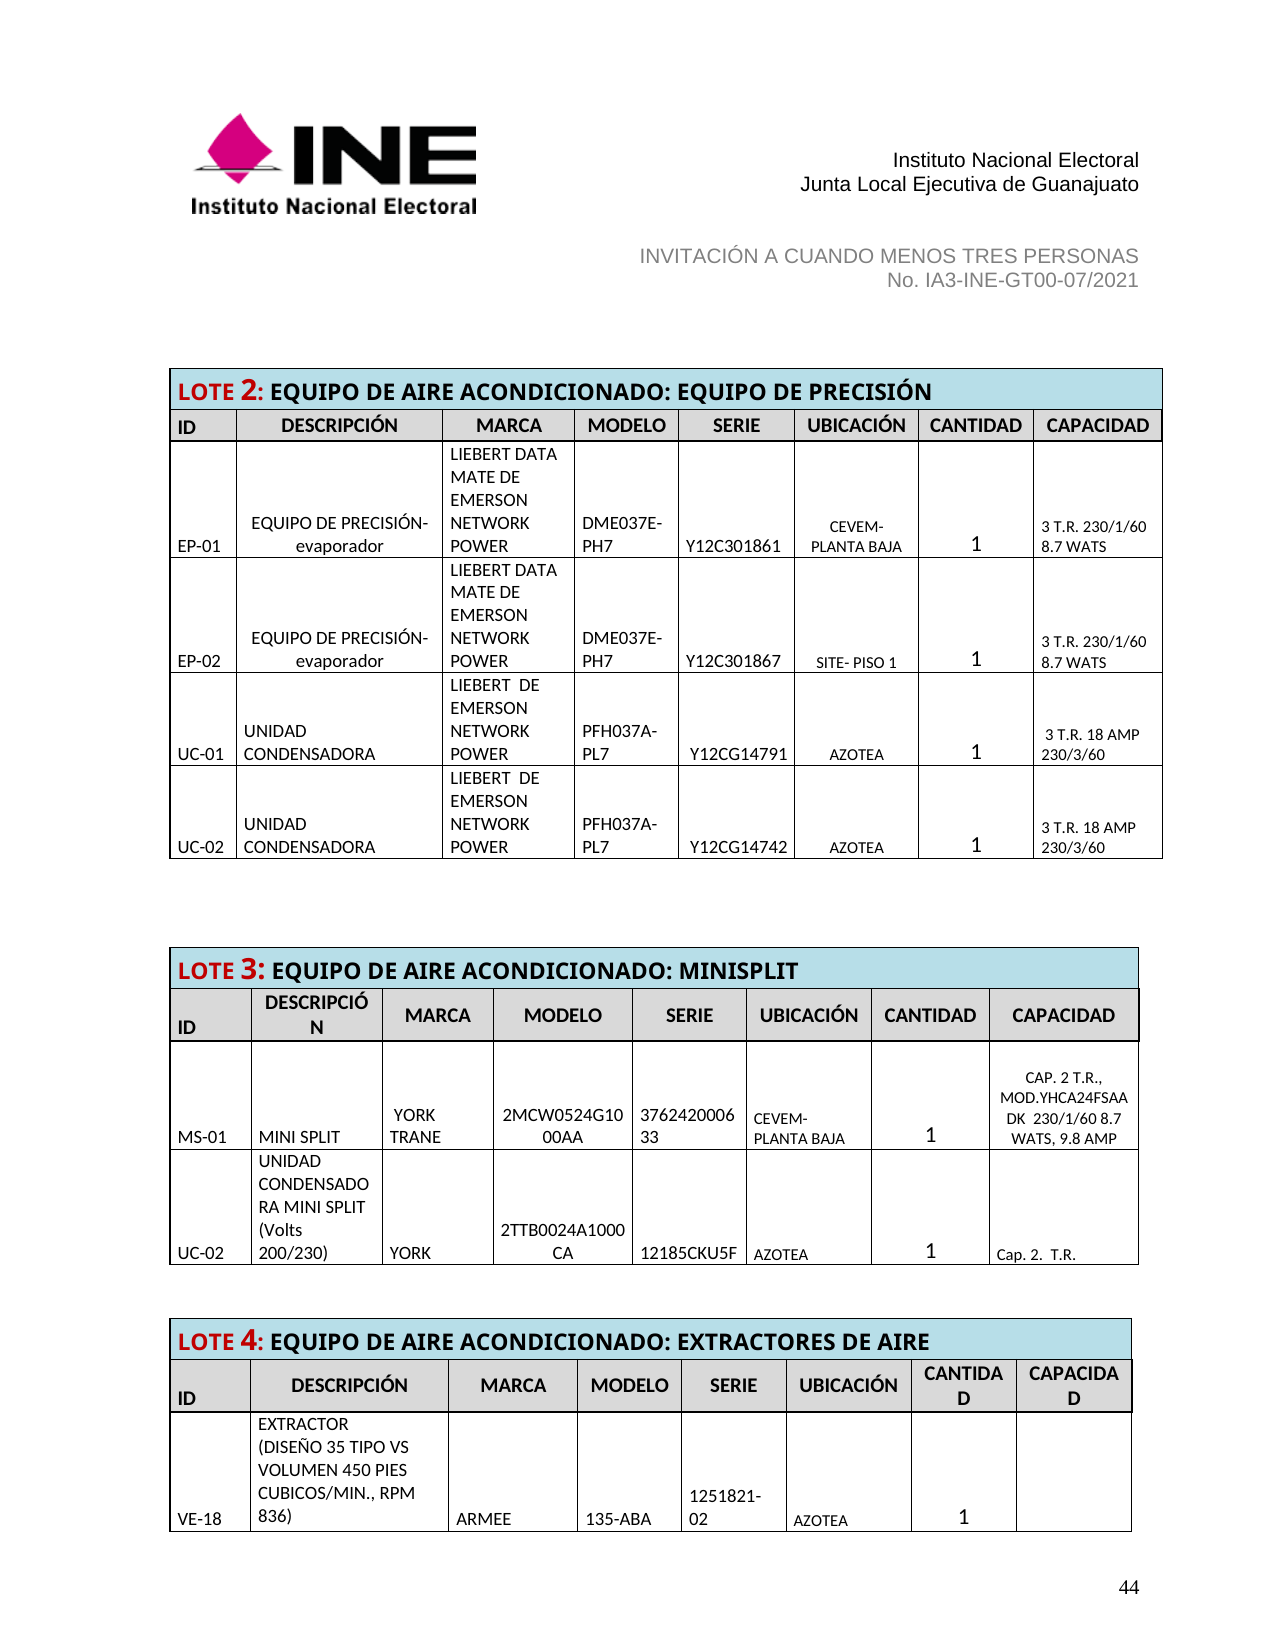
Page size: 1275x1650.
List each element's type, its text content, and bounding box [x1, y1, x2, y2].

table_cell UC-02 [171, 1150, 251, 1264]
table_cell Y12C301867 [679, 558, 794, 672]
table_cell ARMEE [449, 1413, 577, 1531]
table_cell EQUIPO DE PRECISIÓN- evaporador [237, 558, 442, 672]
table_cell UC-02 [171, 766, 236, 858]
table_cell UNIDAD CONDENSADORA MINI SPLIT (Volts 200/230) [252, 1150, 382, 1264]
table_cell SERIE [682, 1360, 786, 1411]
table_cell EXTRACTOR (DISEÑO 35 TIPO VS VOLUMEN 450 PIES CUBICOS/MIN., RPM 836) [251, 1413, 448, 1531]
table_cell DME037E- PH7 [575, 442, 678, 557]
table_cell UC-01 [171, 673, 236, 765]
table_cell MODELO [578, 1360, 681, 1411]
table_cell DESCRIPCIÓN [237, 410, 442, 440]
table_cell LIEBERT DATA MATE DE EMERSON NETWORK POWER [443, 442, 574, 557]
table_cell UNIDAD CONDENSADORA [237, 766, 442, 858]
table_cell 1 [919, 558, 1033, 672]
picture [192, 113, 476, 214]
table_cell PFH037A- PL7 [575, 766, 678, 858]
table_cell YORK [383, 1150, 493, 1264]
table_cell 3 T.R. 18 AMP 230/3/60 [1034, 673, 1162, 765]
table_cell ID [171, 989, 251, 1040]
table_cell [1017, 1413, 1131, 1531]
table_cell MINI SPLIT [252, 1042, 382, 1149]
table_cell AZOTEA [795, 766, 918, 858]
table_cell MODELO [575, 410, 678, 440]
table_header LOTE 2: EQUIPO DE AIRE ACONDICIONADO: EQUIPO DE PRECISIÓN [171, 369, 1162, 409]
table_cell 376242000633 [633, 1042, 746, 1149]
table_cell PFH037A- PL7 [575, 673, 678, 765]
table_cell YORK TRANE [383, 1042, 493, 1149]
table_cell SERIE [679, 410, 794, 440]
table_cell MODELO [494, 989, 632, 1040]
table_cell ID [171, 410, 236, 440]
table_cell UNIDAD CONDENSADORA [237, 673, 442, 765]
table_cell 1 [919, 673, 1033, 765]
table_cell CAPACIDAD [1034, 410, 1161, 440]
table_cell EQUIPO DE PRECISIÓN- evaporador [237, 442, 442, 557]
table_cell MARCA [449, 1360, 577, 1411]
table_cell DESCRIPCIÓN [252, 989, 382, 1040]
table_cell ID [171, 1360, 250, 1411]
table_cell AZOTEA [787, 1413, 911, 1531]
table_cell Y12C301861 [679, 442, 794, 557]
table_cell SERIE [633, 989, 746, 1040]
table_cell UBICACIÓN [787, 1360, 911, 1411]
table_cell CANTIDAD [912, 1360, 1016, 1411]
table_cell 3 T.R. 230/1/60 8.7 WATS [1034, 558, 1162, 672]
table_cell MARCA [443, 410, 574, 440]
table_header LOTE 4: EQUIPO DE AIRE ACONDICIONADO: EXTRACTORES DE AIRE [171, 1319, 1131, 1359]
table_cell DESCRIPCIÓN [251, 1360, 448, 1411]
table_cell 12185CKU5F [633, 1150, 746, 1264]
table_cell SITE- PISO 1 [795, 558, 918, 672]
table_cell EP-02 [171, 558, 236, 672]
table_cell LIEBERT DE EMERSON NETWORK POWER [443, 766, 574, 858]
table_cell 3 T.R. 230/1/60 8.7 WATS [1034, 442, 1162, 557]
table_cell 1 [872, 1042, 989, 1149]
table_cell EP-01 [171, 442, 236, 557]
table_cell 1251821-02 [682, 1413, 786, 1531]
table_cell CEVEM- PLANTA BAJA [795, 442, 918, 557]
table_cell 2MCW0524G1000AA [494, 1042, 632, 1149]
table_cell CAPACIDAD [1017, 1360, 1131, 1411]
table_cell LIEBERT DE EMERSON NETWORK POWER [443, 673, 574, 765]
table_cell DME037E- PH7 [575, 558, 678, 672]
table_cell AZOTEA [795, 673, 918, 765]
table_cell LIEBERT DATA MATE DE EMERSON NETWORK POWER [443, 558, 574, 672]
table_cell Cap. 2. T.R. [990, 1150, 1138, 1264]
table_cell 1 [919, 442, 1033, 557]
table_cell MARCA [383, 989, 493, 1040]
table_cell CANTIDAD [872, 989, 989, 1040]
table_header LOTE 3: EQUIPO DE AIRE ACONDICIONADO: MINISPLIT [171, 948, 1138, 988]
table_cell 2TTB0024A1000CA [494, 1150, 632, 1264]
table_cell 1 [872, 1150, 989, 1264]
table_cell CAPACIDAD [990, 989, 1138, 1040]
table_cell MS-01 [171, 1042, 251, 1149]
table_cell 3 T.R. 18 AMP 230/3/60 [1034, 766, 1162, 858]
table_cell UBICACIÓN [795, 410, 918, 440]
table_cell AZOTEA [747, 1150, 871, 1264]
table_cell CEVEM- PLANTA BAJA [747, 1042, 871, 1149]
table_cell CANTIDAD [919, 410, 1033, 440]
table_cell 1 [912, 1413, 1016, 1531]
table_cell Y12CG14742 [679, 766, 794, 858]
table_cell UBICACIÓN [747, 989, 871, 1040]
table_cell 135-ABA [578, 1413, 681, 1531]
table_cell 1 [919, 766, 1033, 858]
table_cell CAP. 2 T.R., MOD.YHCA24FSAADK 230/1/60 8.7 WATS, 9.8 AMP [990, 1042, 1138, 1149]
table_cell Y12CG14791 [679, 673, 794, 765]
table_cell VE-18 [171, 1413, 250, 1531]
